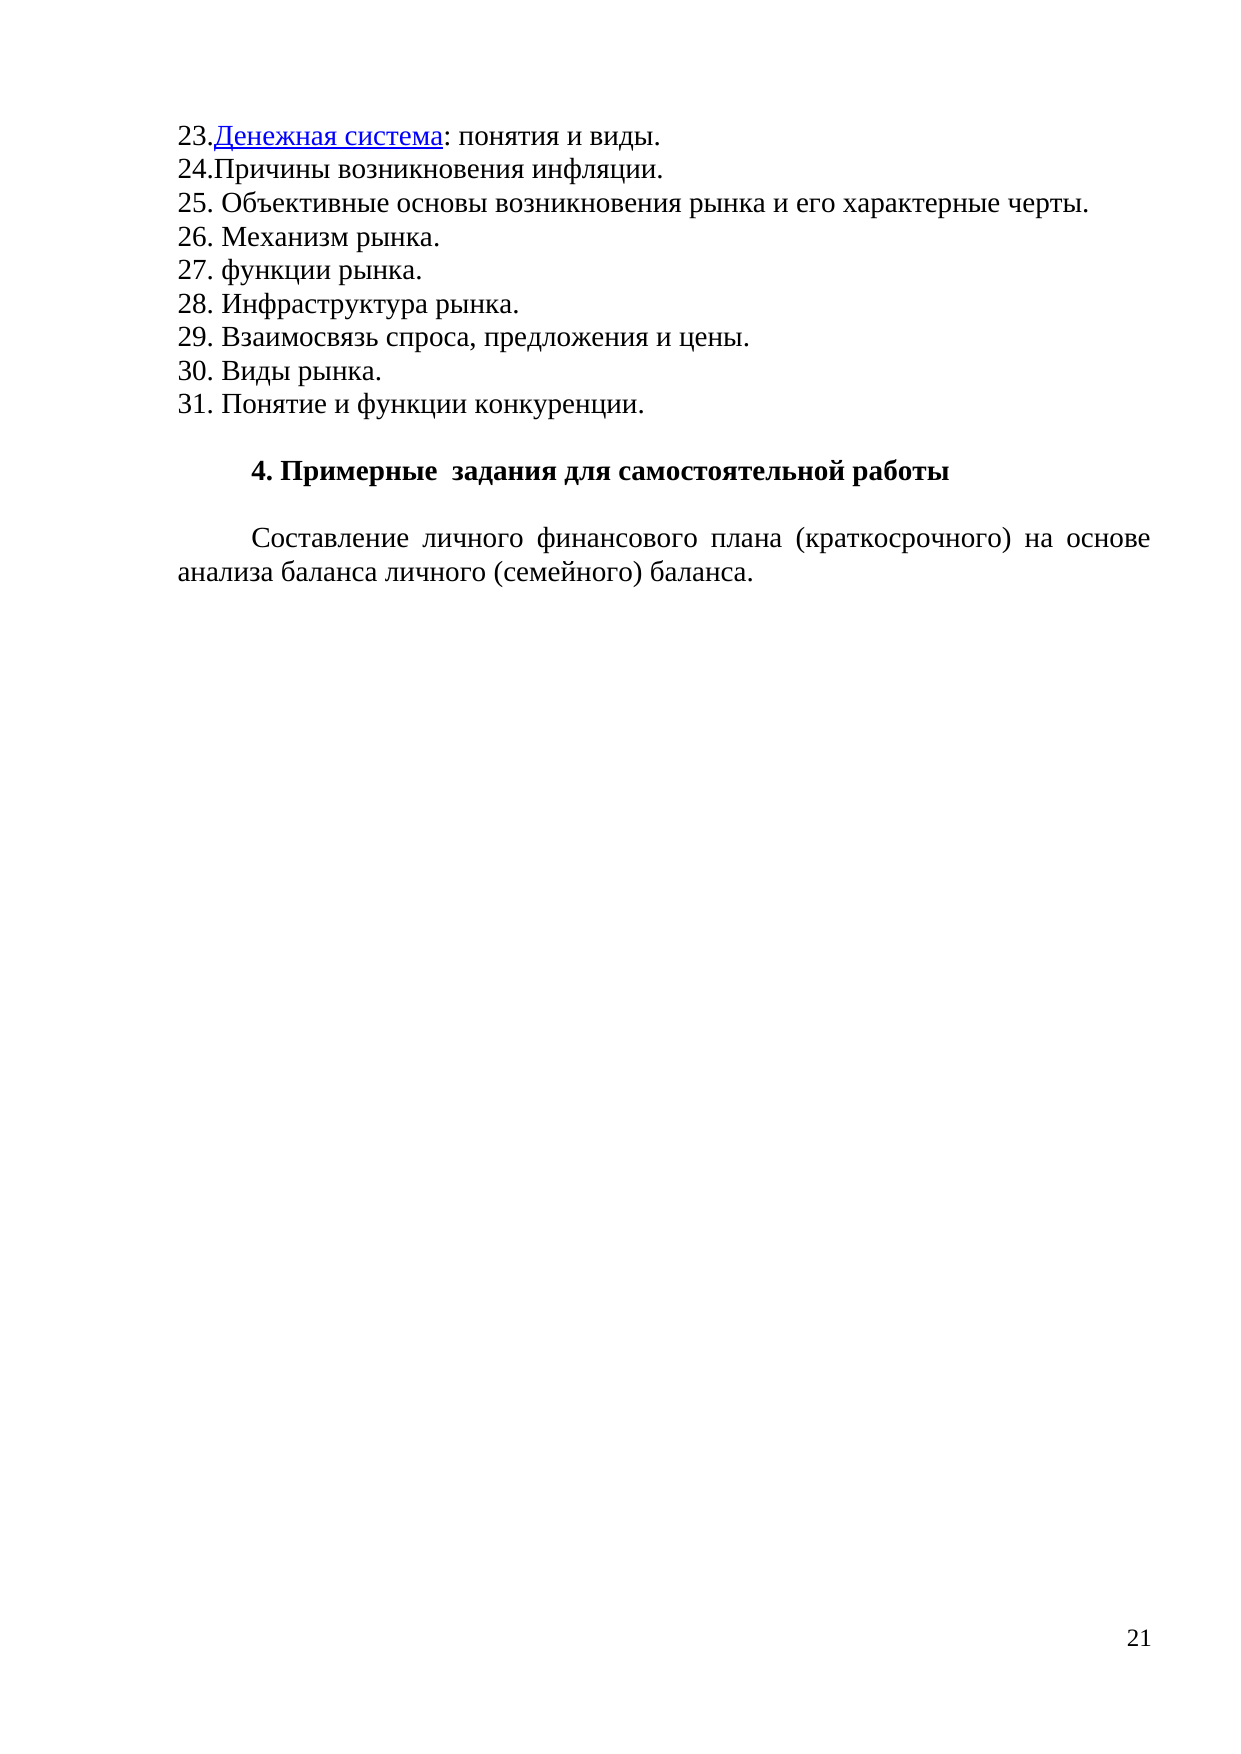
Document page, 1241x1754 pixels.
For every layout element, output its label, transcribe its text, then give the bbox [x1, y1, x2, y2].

text Составление личного финансового плана (краткосрочного) на основе анализа баланса личного (семейного) баланса. [177, 521, 1152, 588]
text 24.Причины возникновения инфляции. [177, 152, 1152, 185]
text 28. Инфраструктура рынка. [177, 286, 1152, 319]
text 26. Механизм рынка. [177, 219, 1152, 252]
text 30. Виды рынка. [177, 353, 1152, 386]
text 25. Объективные основы возникновения рынка и его характерные черты. [177, 185, 1152, 219]
text 29. Взаимосвязь спроса, предложения и цены. [177, 319, 1152, 353]
text 23.Денежная система: понятия и виды. [177, 118, 1152, 152]
text 27. функции рынка. [177, 252, 1152, 286]
text 4. Примерные задания для самостоятельной работы [177, 453, 1152, 487]
text 31. Понятие и функции конкуренции. [177, 386, 1152, 420]
